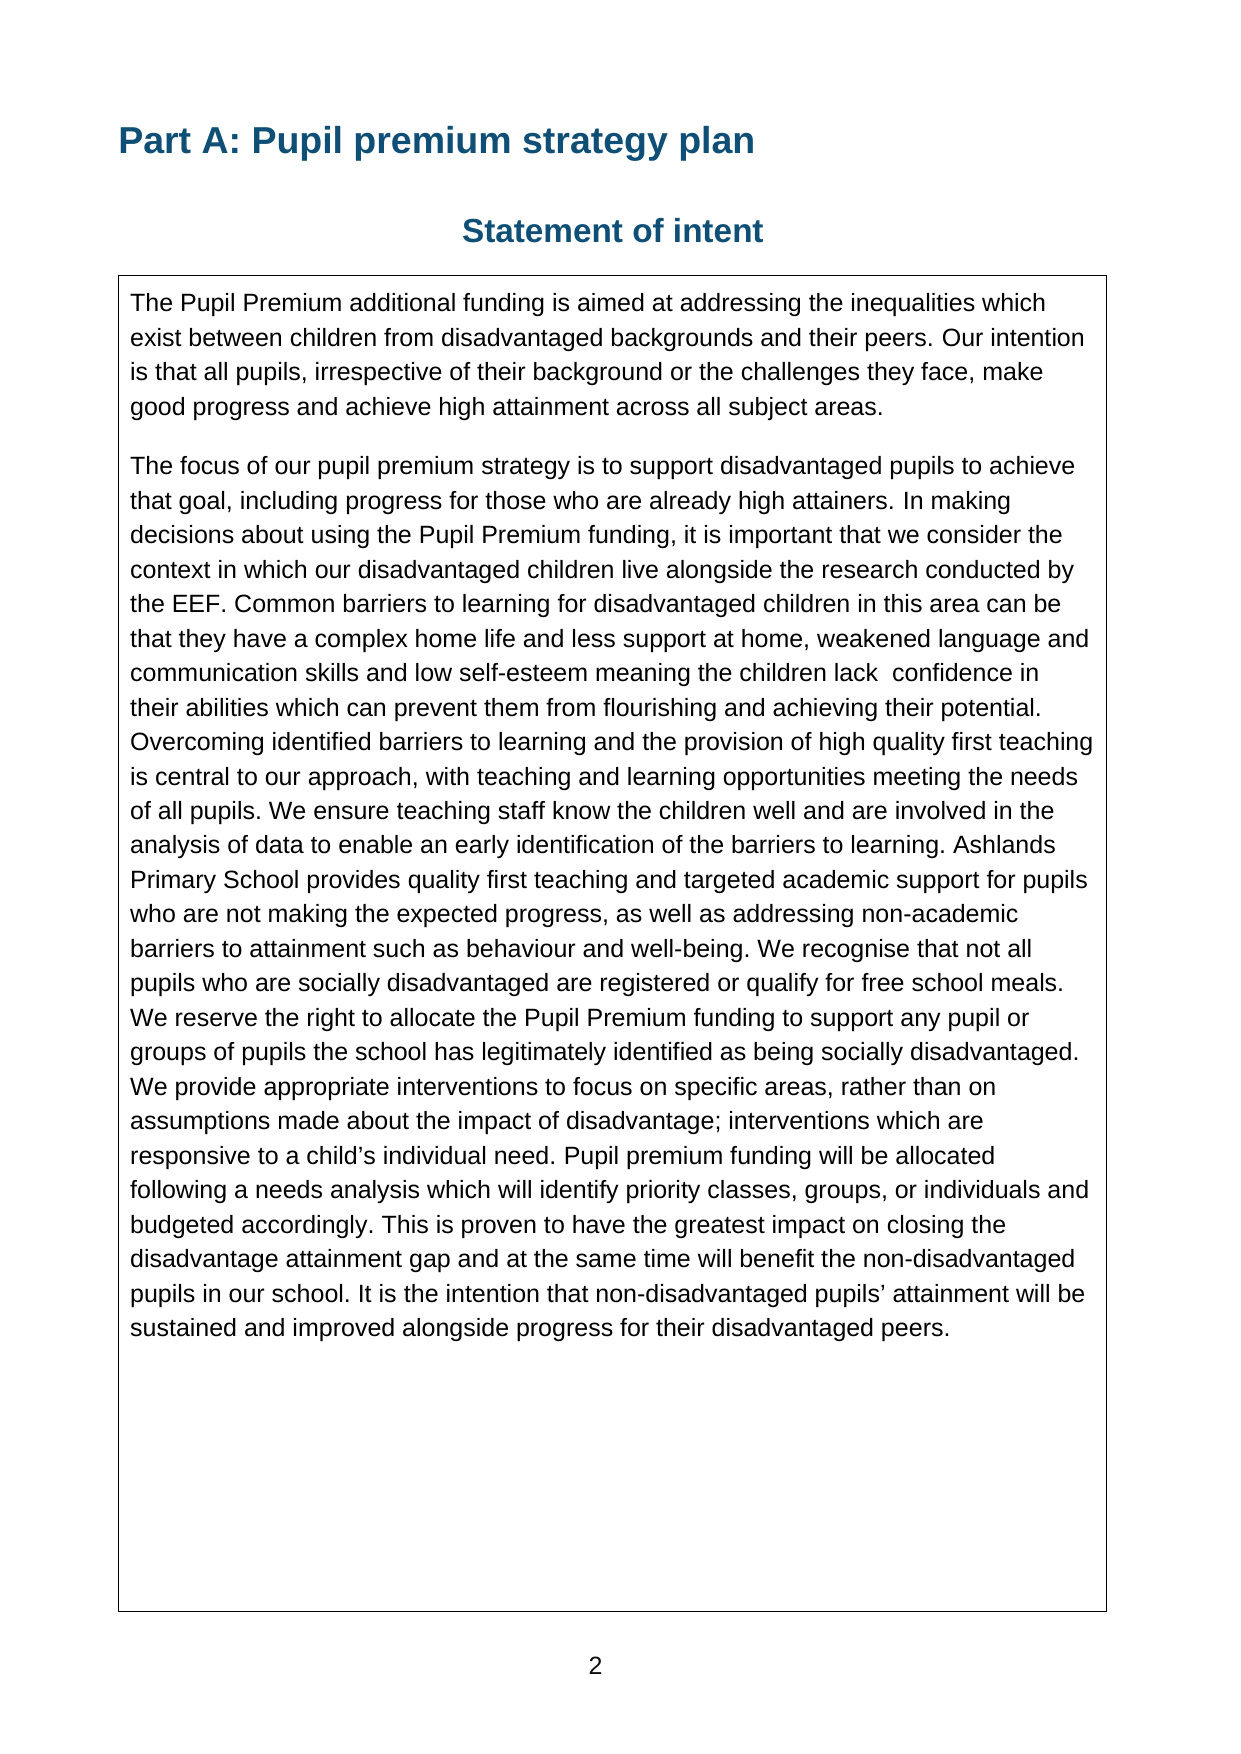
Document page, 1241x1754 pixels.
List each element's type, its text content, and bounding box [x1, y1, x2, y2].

subtitle Part A: Pupil premium strategy plan [118, 118, 1107, 161]
subtitle Statement of intent [118, 211, 1107, 250]
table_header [119, 276, 1106, 1611]
